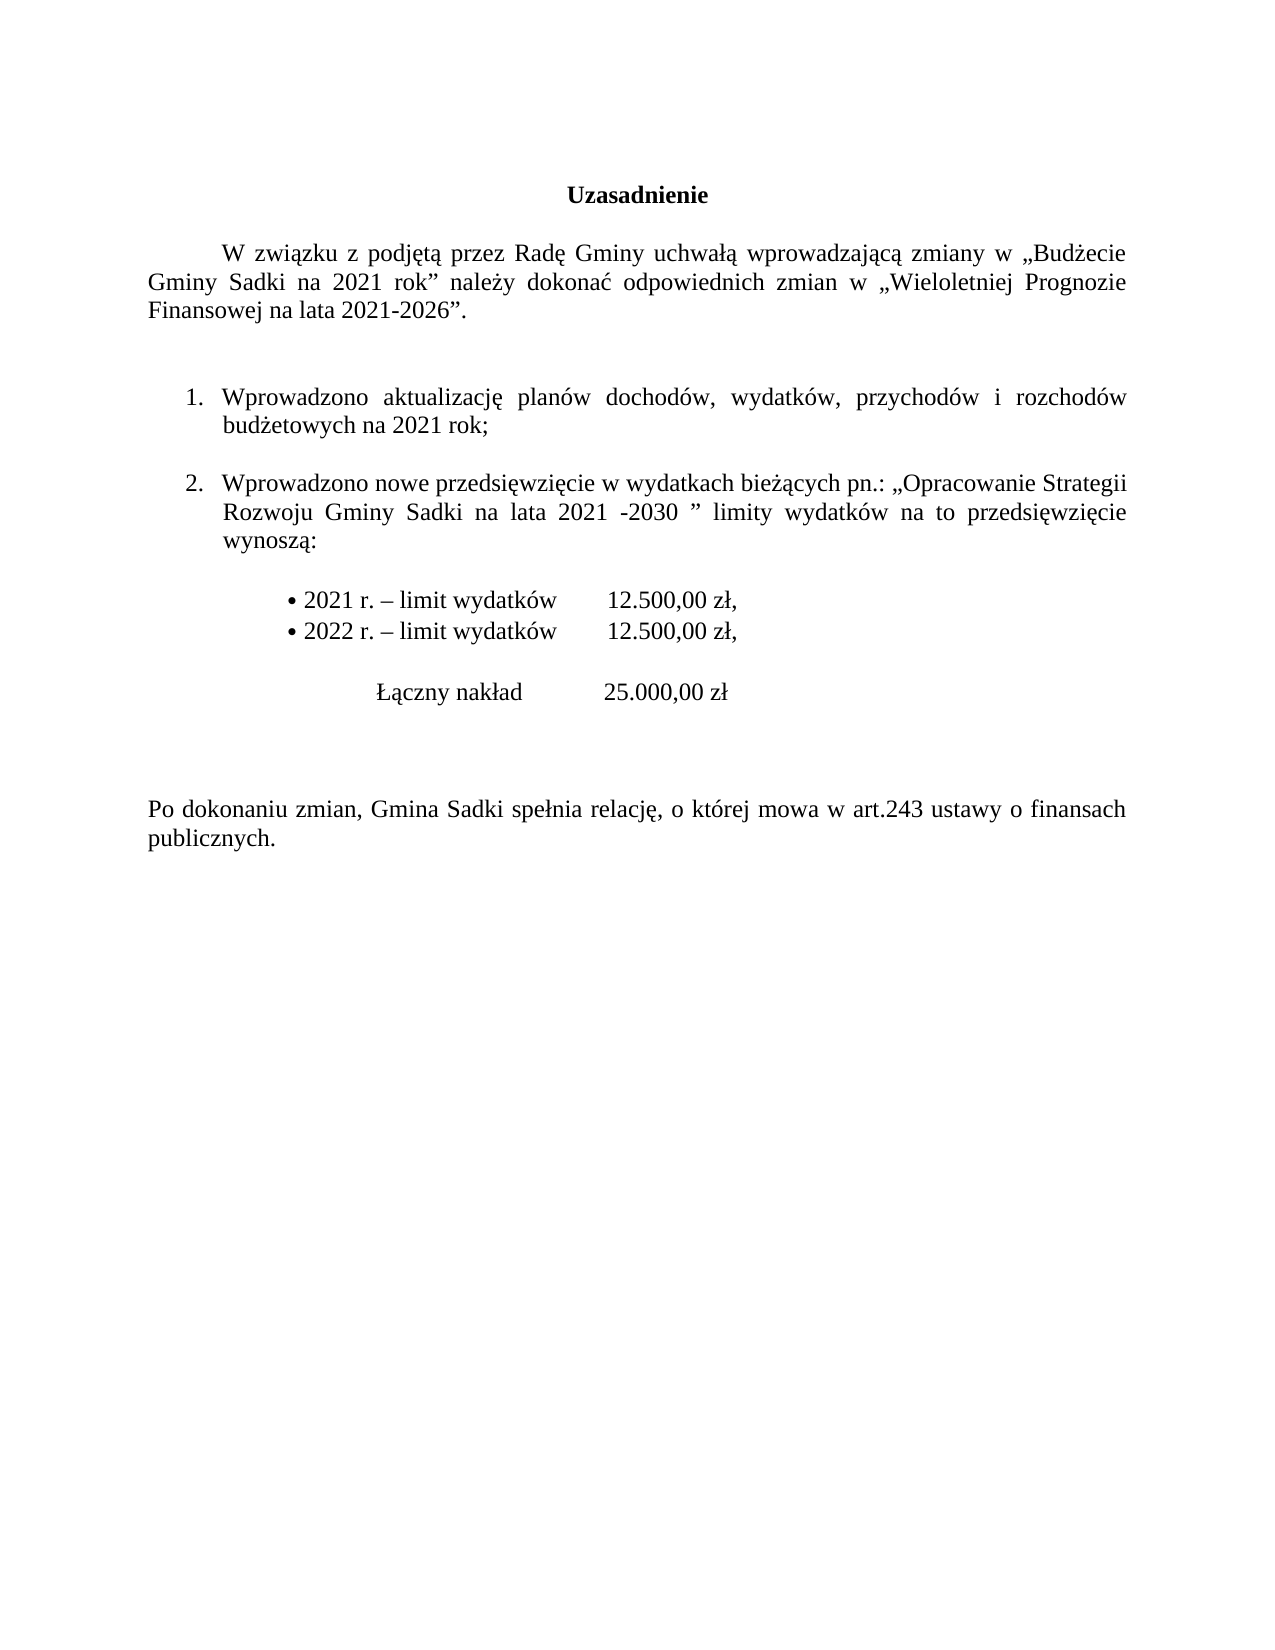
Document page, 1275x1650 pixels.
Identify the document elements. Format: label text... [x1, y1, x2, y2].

text Uzasadnienie [148, 181, 1127, 209]
list Wprowadzono aktualizację planów dochodów, wydatków, przychodów i rozchodów budżetowych na 2021 rok; [185, 382, 1127, 439]
list Wprowadzono nowe przedsięwzięcie w wydatkach bieżących pn.: „Opracowanie Strategii Rozwoju Gminy Sadki na lata 2021 -2030 ” limity wydatków na to przedsięwzięcie wynoszą: [185, 468, 1127, 554]
text Po dokonaniu zmian, Gmina Sadki spełnia relację, o której mowa w art.243 ustawy o finansach publicznych. [148, 794, 1127, 852]
list 2022 r. – limit wydatków 12.500,00 zł, [223, 616, 1127, 644]
text W związku z podjętą przez Radę Gminy uchwałą wprowadzającą zmiany w „Budżecie Gminy Sadki na 2021 rok” należy dokonać odpowiednich zmian w „Wieloletniej Prognozie Finansowej na lata 2021-2026”. [148, 238, 1127, 324]
list Łączny nakład 25.000,00 zł [251, 677, 1127, 706]
list 2021 r. – limit wydatków 12.500,00 zł, [223, 585, 1127, 614]
